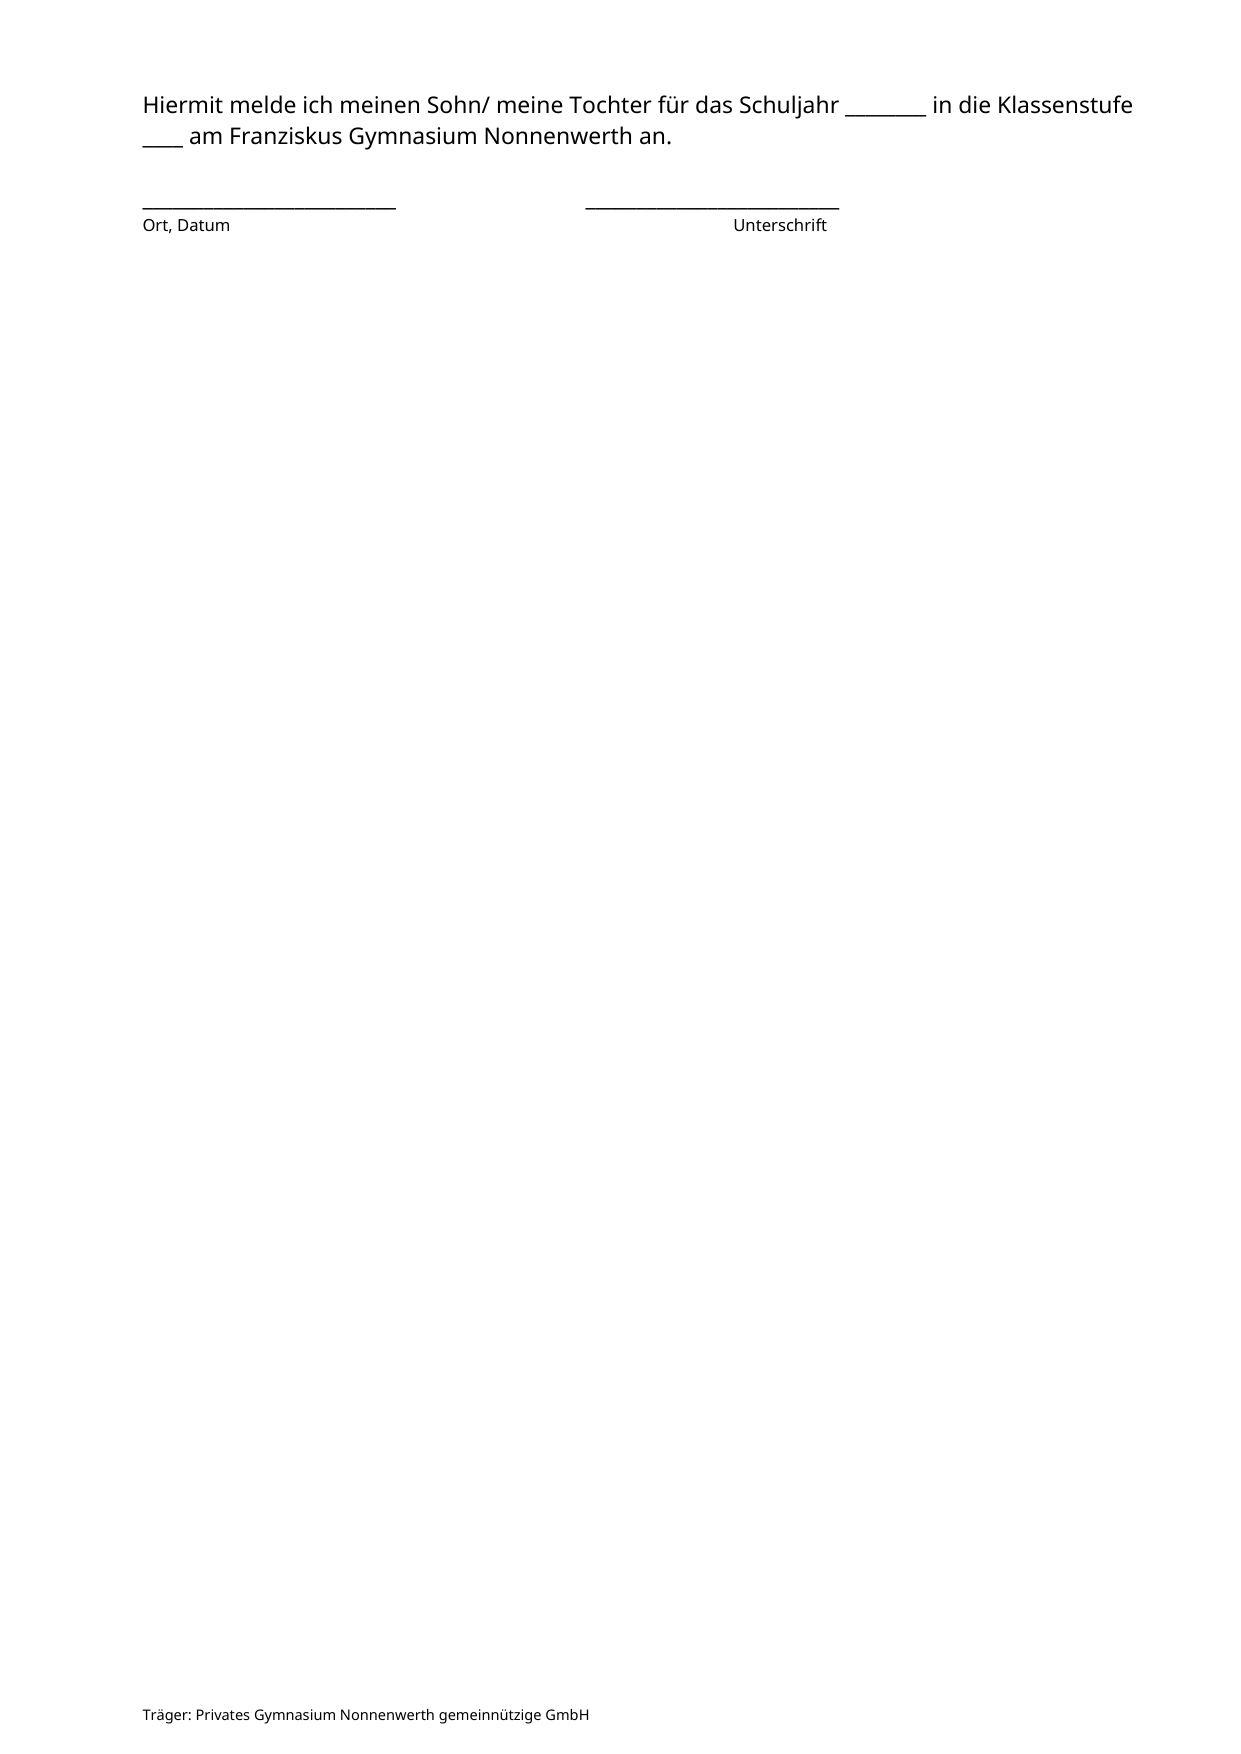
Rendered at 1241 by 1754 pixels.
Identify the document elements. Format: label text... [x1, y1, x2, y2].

text _________________________ _________________________ [142, 182, 1152, 214]
text Ort, Datum Unterschrift [142, 214, 1152, 236]
text Hiermit melde ich meinen Sohn/ meine Tochter für das Schuljahr ________ in die Klassenstufe ____ am Franziskus Gymnasium Nonnenwerth an. [142, 89, 1152, 151]
